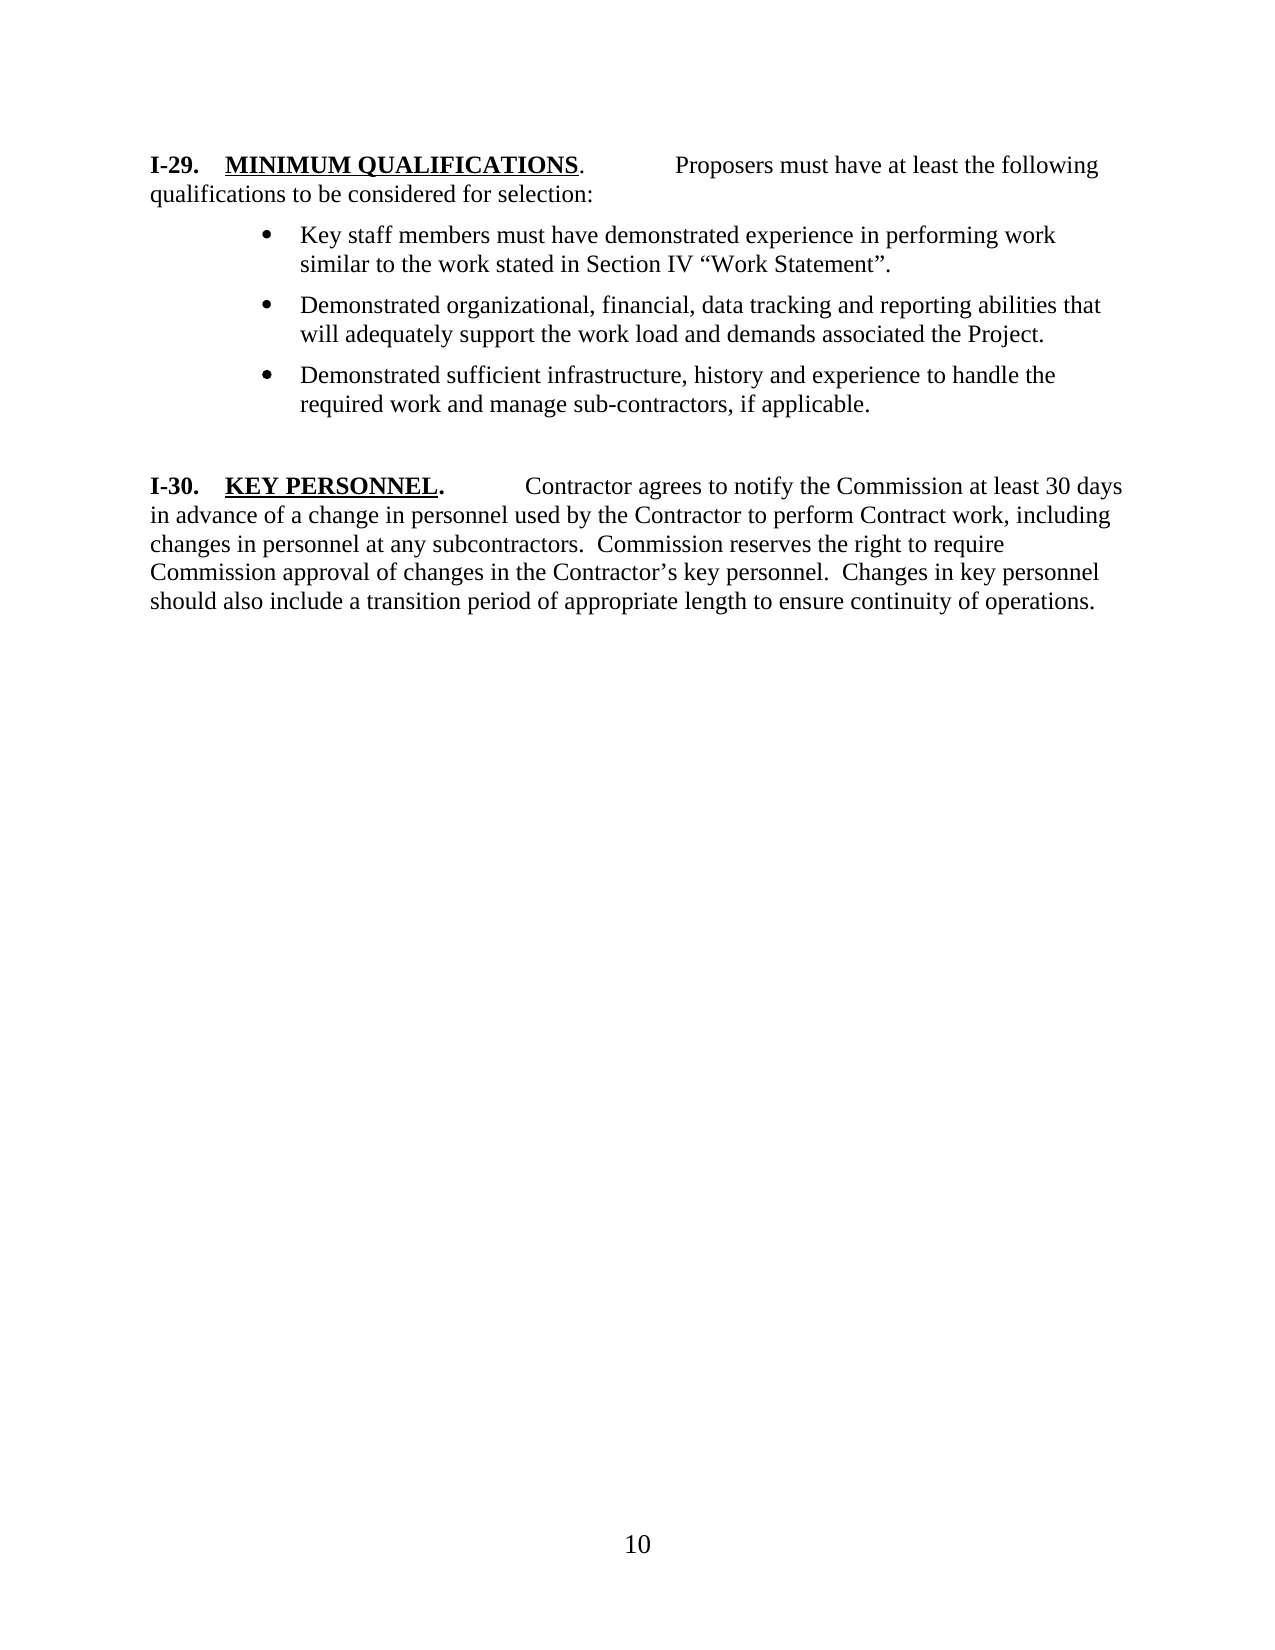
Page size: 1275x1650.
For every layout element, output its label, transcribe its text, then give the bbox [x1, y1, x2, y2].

text I-29. MINIMUM QUALIFICATIONS. Proposers must have at least the following qualifications to be considered for selection: [150, 150, 1125, 207]
text I-30. KEY PERSONNEL. Contractor agrees to notify the Commission at least 30 days in advance of a change in personnel used by the Contractor to perform Contract work, including changes in personnel at any subcontractors. Commission reserves the right to require Commission approval of changes in the Contractor’s key personnel. Changes in key personnel should also include a transition period of appropriate length to ensure continuity of operations. [150, 471, 1125, 615]
list Key staff members must have demonstrated experience in performing work similar to the work stated in Section IV “Work Statement”. [262, 220, 1125, 277]
list Demonstrated sufficient infrastructure, history and experience to handle the required work and manage sub-contractors, if applicable. [262, 360, 1125, 417]
list Demonstrated organizational, financial, data tracking and reporting abilities that will adequately support the work load and demands associated the Project. [262, 290, 1125, 347]
